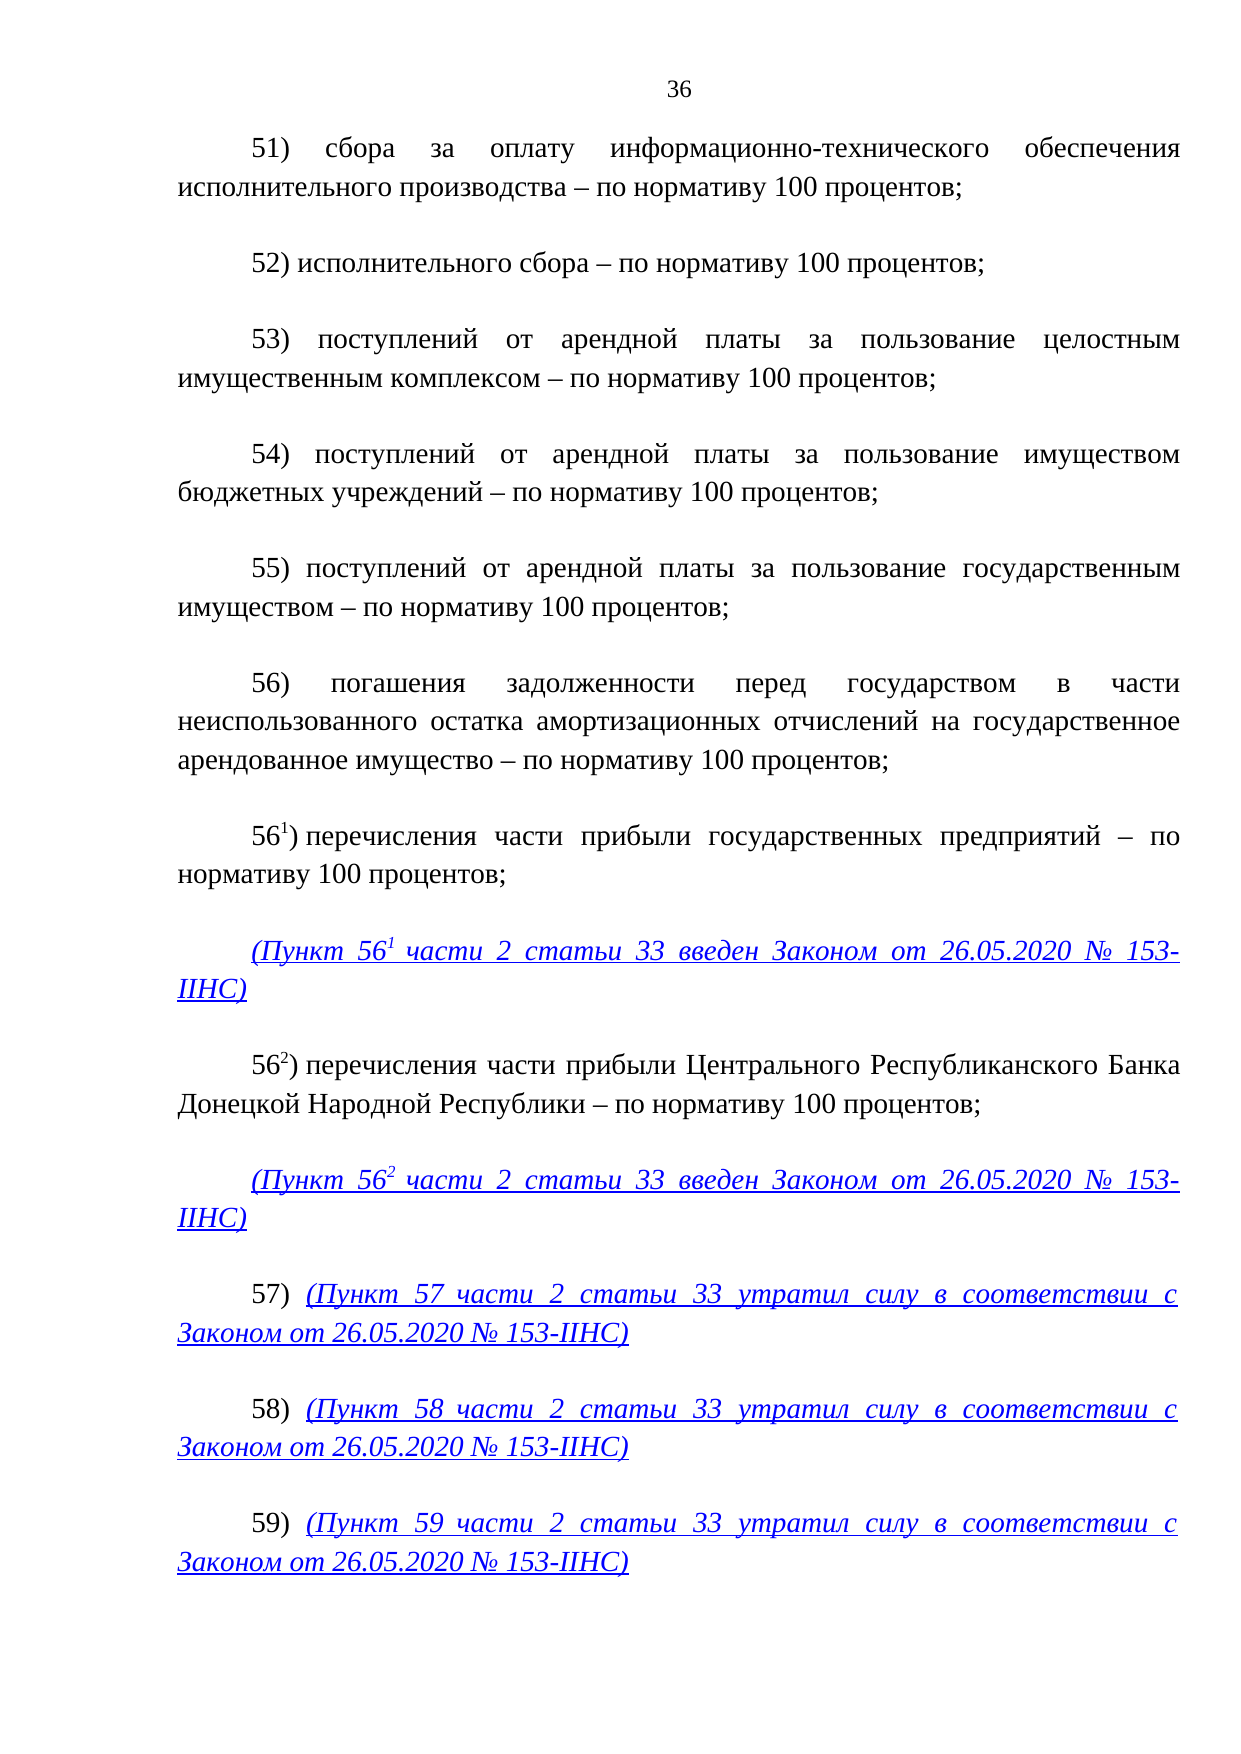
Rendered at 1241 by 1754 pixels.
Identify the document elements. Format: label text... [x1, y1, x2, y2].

text 57) (Пункт 57 части 2 статьи 33 утратил силу в соответствии с Законом от 26.05.2020 № 153-IIНС) [177, 1276, 1181, 1348]
text 56) погашения задолженности перед государством в части неиспользованного остатка амортизационных отчислений на государственное арендованное имущество – по нормативу 100 процентов; [177, 665, 1181, 776]
text 52) исполнительного сбора – по нормативу 100 процентов; [177, 245, 1181, 279]
text 54) поступлений от арендной платы за пользование имуществом бюджетных учреждений – по нормативу 100 процентов; [177, 436, 1181, 508]
text 58) (Пункт 58 части 2 статьи 33 утратил силу в соответствии с Законом от 26.05.2020 № 153-IIНС) [177, 1391, 1181, 1463]
text 59) (Пункт 59 части 2 статьи 33 утратил силу в соответствии с Законом от 26.05.2020 № 153-IIНС) [177, 1506, 1181, 1578]
text 561) перечисления части прибыли государственных предприятий – по нормативу 100 процентов; [177, 818, 1181, 890]
text 51) сбора за оплату информационно-технического обеспечения исполнительного производства – по нормативу 100 процентов; [177, 131, 1181, 203]
text 562) перечисления части прибыли Центрального Республиканского Банка Донецкой Народной Республики – по нормативу 100 процентов; [177, 1047, 1181, 1119]
text 55) поступлений от арендной платы за пользование государственным имуществом – по нормативу 100 процентов; [177, 550, 1181, 622]
text 53) поступлений от арендной платы за пользование целостным имущественным комплексом – по нормативу 100 процентов; [177, 321, 1181, 393]
text (Пункт 562 части 2 статьи 33 введен Законом от 26.05.2020 № 153-IIНС) [177, 1162, 1181, 1234]
text (Пункт 561 части 2 статьи 33 введен Законом от 26.05.2020 № 153-IIНС) [177, 933, 1181, 1005]
